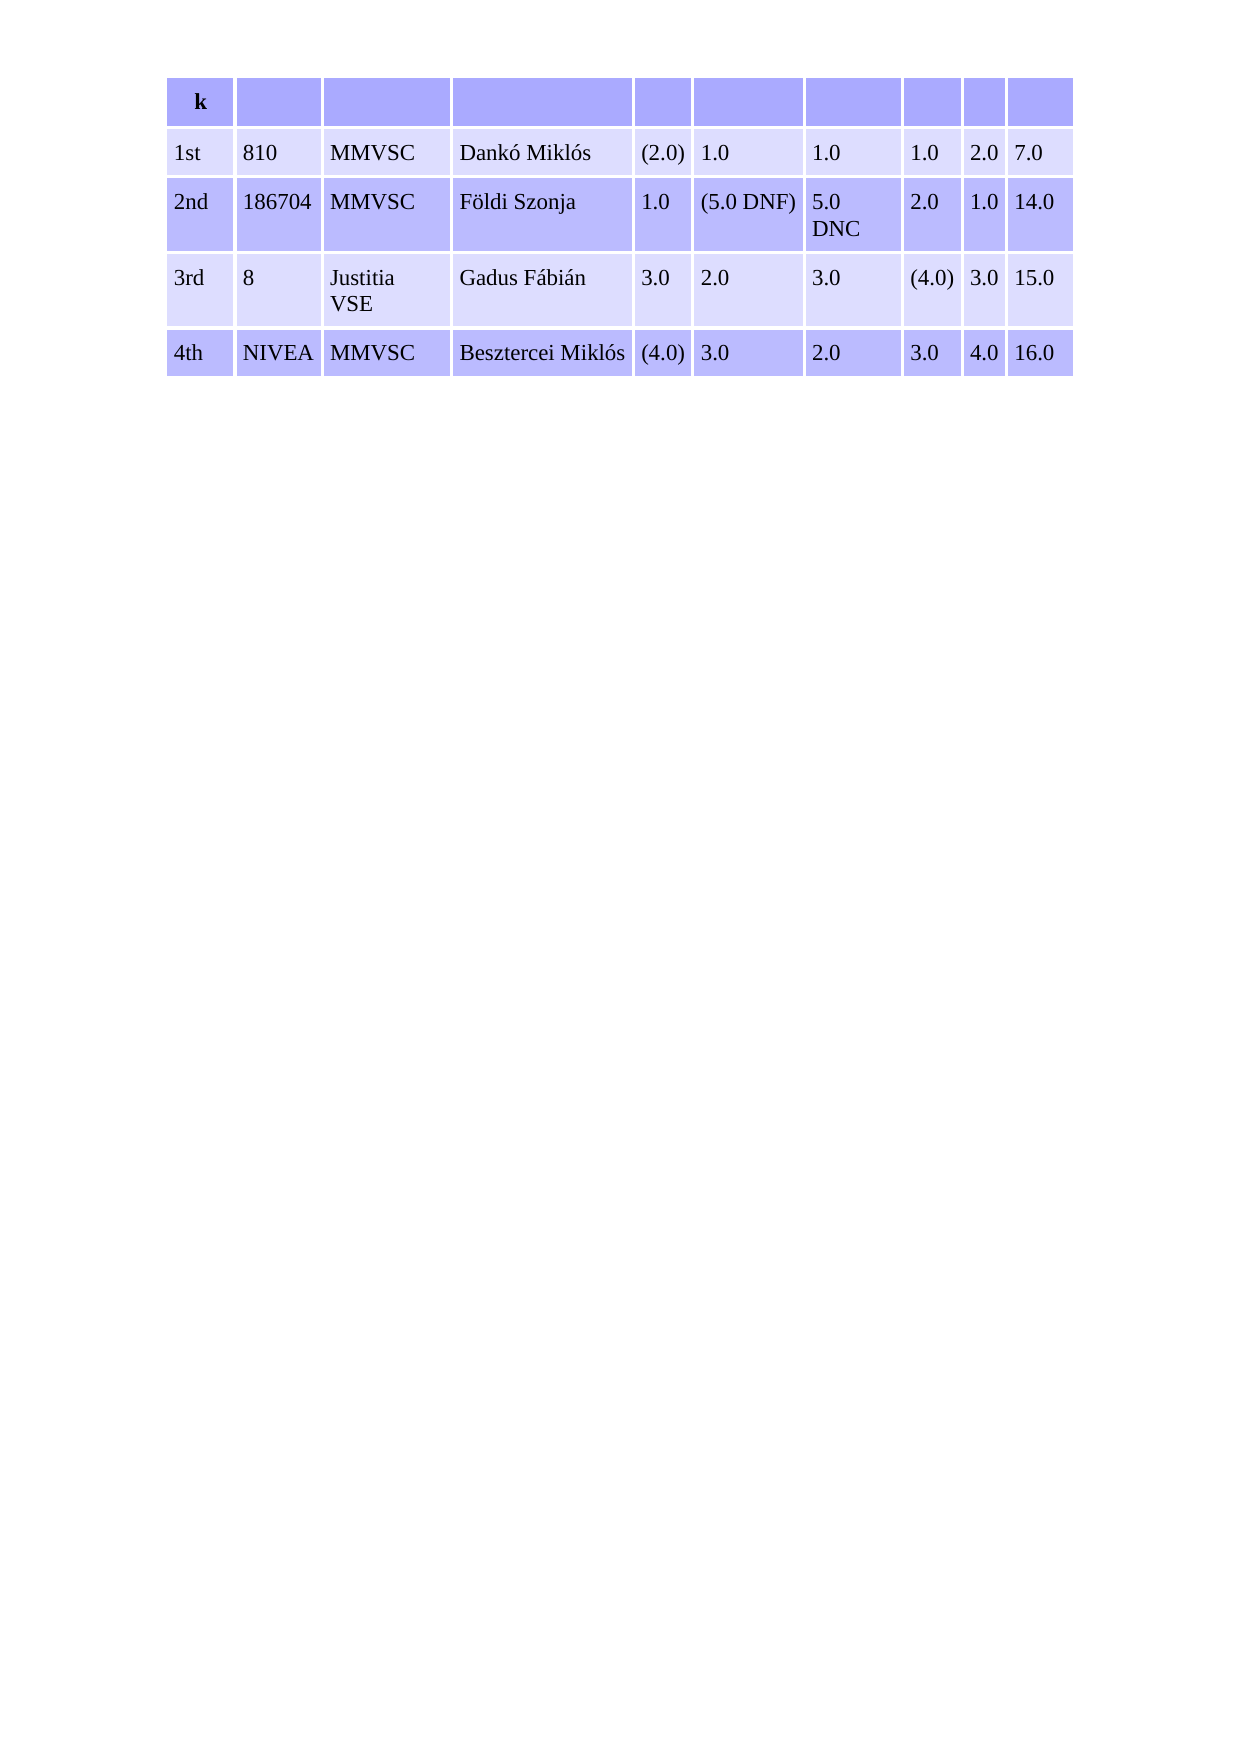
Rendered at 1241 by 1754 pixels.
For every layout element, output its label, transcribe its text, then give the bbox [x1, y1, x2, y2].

table_cell NIVEA [237, 330, 321, 376]
table_cell 4th [167, 330, 233, 376]
table_cell 2.0 [964, 129, 1005, 175]
table_cell 8 [237, 254, 321, 326]
table_header Rank [167, 78, 233, 126]
table_cell (4.0) [635, 330, 691, 376]
table_header Club [324, 78, 450, 126]
table_cell 1.0 [904, 129, 961, 175]
table_header HelmName [453, 78, 632, 126]
table_cell 2.0 [806, 330, 901, 376]
table_cell 7.0 [1008, 129, 1073, 175]
table_cell Gadus Fábián [453, 254, 632, 326]
table_cell 3.0 [694, 330, 803, 376]
table_cell 3.0 [904, 330, 961, 376]
table_cell Dankó Miklós [453, 129, 632, 175]
table_header R1 [635, 78, 691, 126]
table_cell 3.0 [806, 254, 901, 326]
table_cell 14.0 [1008, 178, 1073, 251]
table_cell 15.0 [1008, 254, 1073, 326]
table_cell 5.0 DNC [806, 178, 901, 251]
table_header R5 [964, 78, 1005, 126]
table_cell MMVSC [324, 178, 450, 251]
table_cell 810 [237, 129, 321, 175]
table_cell MMVSC [324, 330, 450, 376]
table_cell 16.0 [1008, 330, 1073, 376]
table_header R4 [904, 78, 961, 126]
table_cell 1.0 [635, 178, 691, 251]
table_cell 1st [167, 129, 233, 175]
table_header SailNo [237, 78, 321, 126]
table_cell 1.0 [806, 129, 901, 175]
table_header Total [1008, 78, 1073, 126]
table_cell Justitia VSE [324, 254, 450, 326]
table_cell 186704 [237, 178, 321, 251]
table_cell (5.0 DNF) [694, 178, 803, 251]
table_cell 2.0 [904, 178, 961, 251]
table_header R2 [694, 78, 803, 126]
table_cell Besztercei Miklós [453, 330, 632, 376]
table_header R3 [806, 78, 901, 126]
table_cell 3.0 [964, 254, 1005, 326]
table_cell 2nd [167, 178, 233, 251]
table_cell (2.0) [635, 129, 691, 175]
table_cell (4.0) [904, 254, 961, 326]
table_cell 2.0 [694, 254, 803, 326]
table_cell Földi Szonja [453, 178, 632, 251]
table_cell 3rd [167, 254, 233, 326]
table_cell 1.0 [964, 178, 1005, 251]
table_cell 4.0 [964, 330, 1005, 376]
table_cell MMVSC [324, 129, 450, 175]
table_cell 3.0 [635, 254, 691, 326]
table_cell 1.0 [694, 129, 803, 175]
